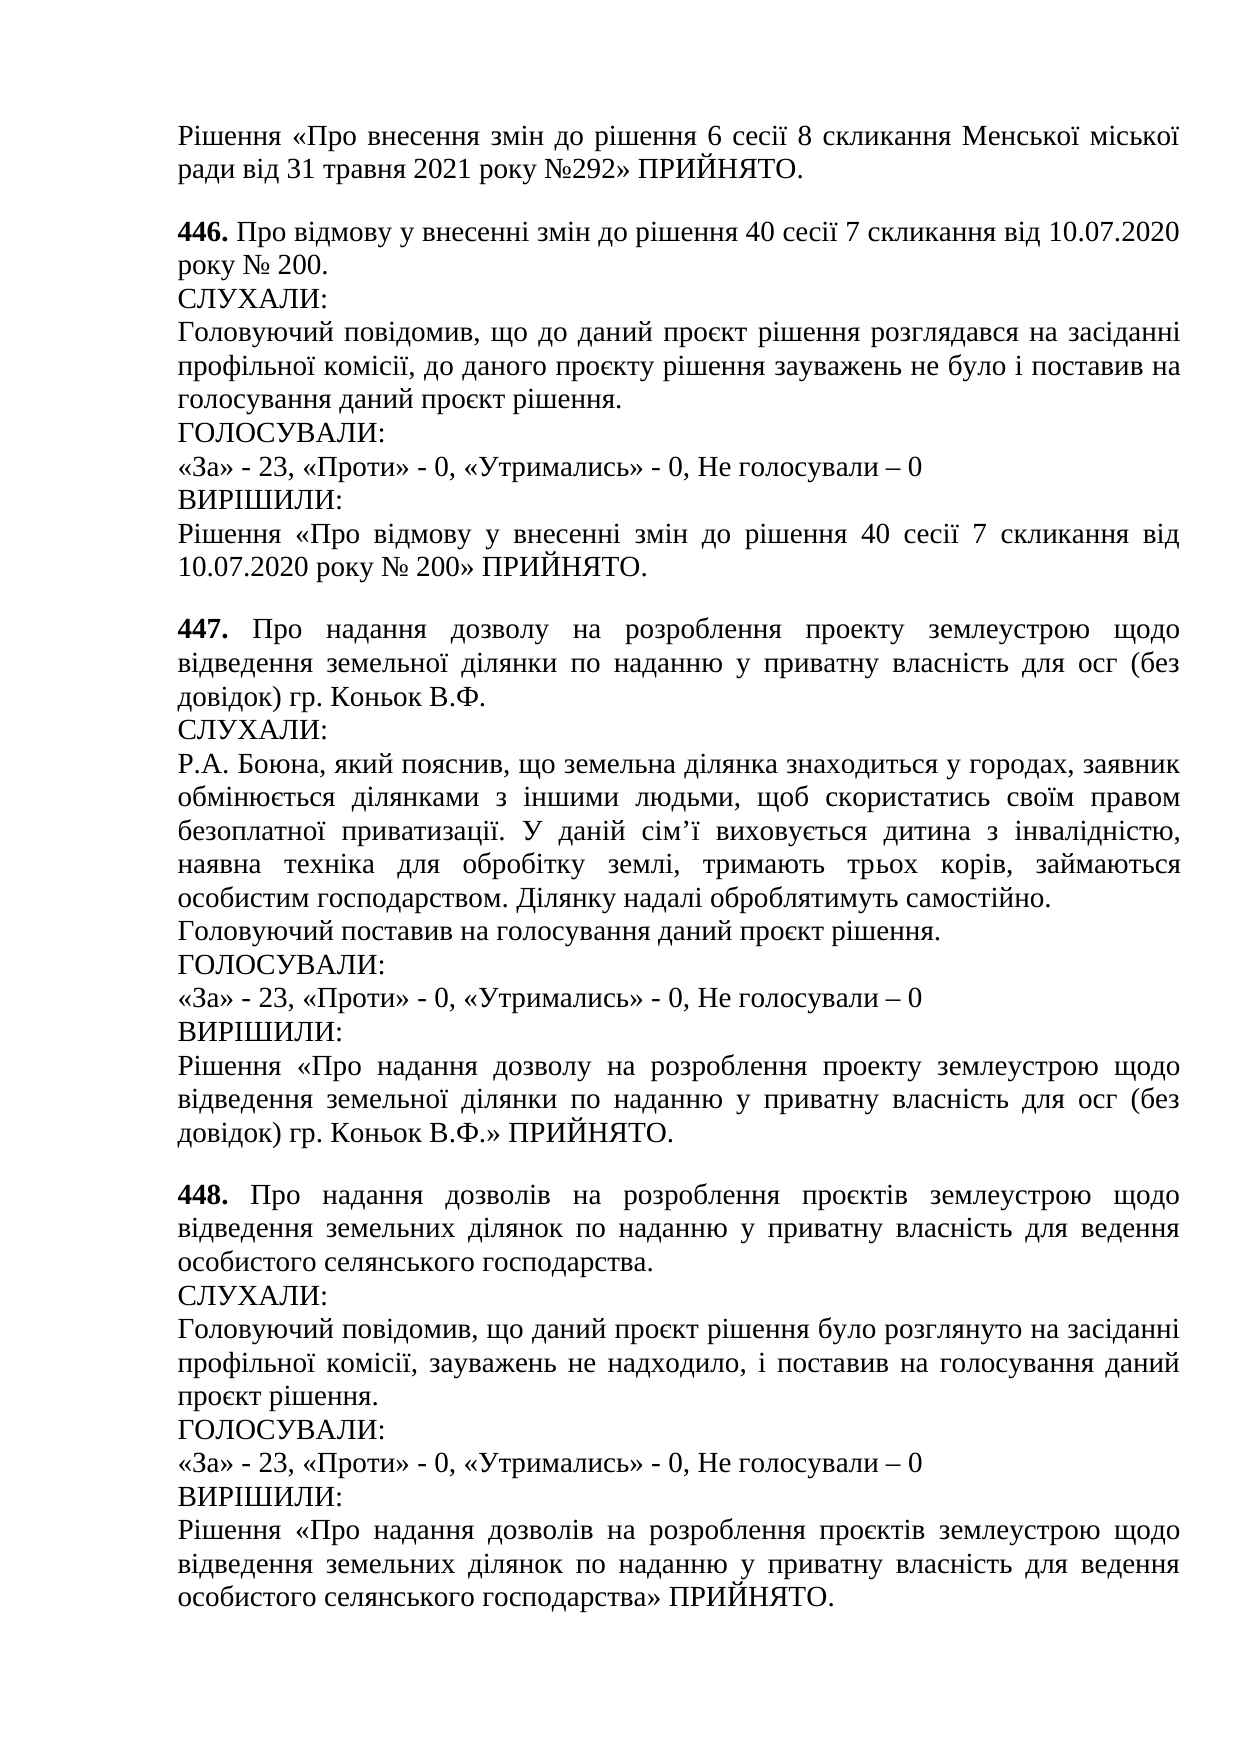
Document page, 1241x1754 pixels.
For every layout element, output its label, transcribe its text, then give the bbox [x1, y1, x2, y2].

text Головуючий поставив на голосування даний проєкт рішення. [177, 913, 1181, 947]
text «За» - 23, «Проти» - 0, «Утримались» - 0, Не голосували – 0 [177, 449, 1181, 482]
text Рішення «Про відмову у внесенні змін до рішення 40 сесії 7 скликання від 10.07.2020 року № 200» ПРИЙНЯТО. [177, 516, 1181, 583]
text 446. Про відмову у внесенні змін до рішення 40 сесії 7 скликання від 10.07.2020 року № 200. [177, 214, 1181, 281]
text СЛУХАЛИ: [177, 281, 1181, 314]
text ВИРІШИЛИ: [177, 482, 1181, 516]
text ГОЛОСУВАЛИ: [177, 947, 1181, 981]
text ВИРІШИЛИ: [177, 1014, 1181, 1048]
text Рішення «Про внесення змін до рішення 6 сесії 8 скликання Менської міської ради від 31 травня 2021 року №292» ПРИЙНЯТО. [177, 118, 1181, 185]
text 448. Про надання дозволів на розроблення проєктів землеустрою щодо відведення земельних ділянок по наданню у приватну власність для ведення особистого селянського господарства. [177, 1177, 1181, 1278]
text «За» - 23, «Проти» - 0, «Утримались» - 0, Не голосували – 0 [177, 981, 1181, 1014]
text ГОЛОСУВАЛИ: [177, 1412, 1181, 1445]
text «За» - 23, «Проти» - 0, «Утримались» - 0, Не голосували – 0 [177, 1445, 1181, 1479]
text ГОЛОСУВАЛИ: [177, 415, 1181, 449]
text СЛУХАЛИ: [177, 1278, 1181, 1311]
text 447. Про надання дозволу на розроблення проекту землеустрою щодо відведення земельної ділянки по наданню у приватну власність для осг (без довідок) гр. Коньок В.Ф. [177, 612, 1181, 712]
text ВИРІШИЛИ: [177, 1479, 1181, 1512]
text Рішення «Про надання дозволу на розроблення проекту землеустрою щодо відведення земельної ділянки по наданню у приватну власність для осг (без довідок) гр. Коньок В.Ф.» ПРИЙНЯТО. [177, 1048, 1181, 1148]
text Р.А. Боюна, який пояснив, що земельна ділянка знаходиться у городах, заявник обмінюється ділянками з іншими людьми, щоб скористатись своїм правом безоплатної приватизації. У даній сім’ї виховується дитина з інвалідністю, наявна техніка для обробітку землі, тримають трьох корів, займаються особистим господарством. Ділянку надалі оброблятимуть самостійно. [177, 746, 1181, 913]
text СЛУХАЛИ: [177, 712, 1181, 746]
text Рішення «Про надання дозволів на розроблення проєктів землеустрою щодо відведення земельних ділянок по наданню у приватну власність для ведення особистого селянського господарства» ПРИЙНЯТО. [177, 1512, 1181, 1613]
